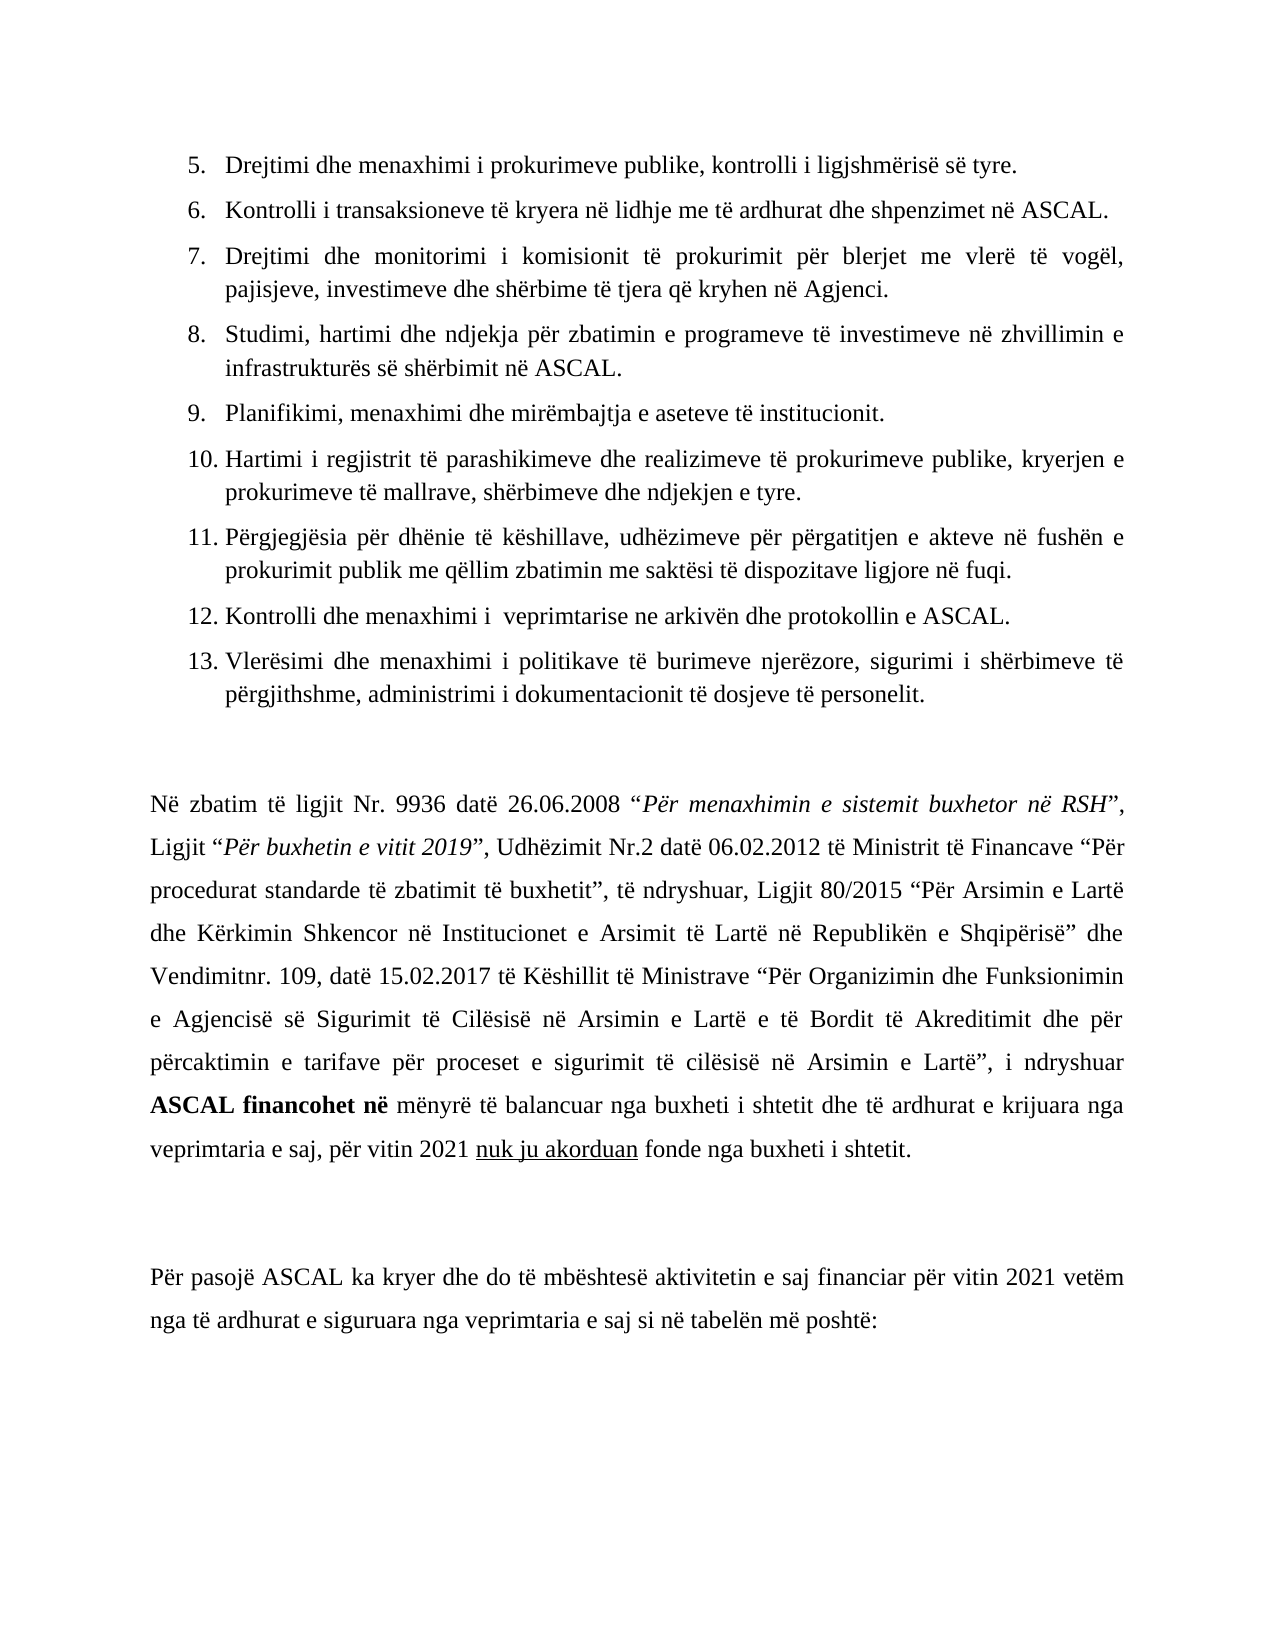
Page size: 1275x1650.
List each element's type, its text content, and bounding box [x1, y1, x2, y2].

text Për pasojë ASCAL ka kryer dhe do të mbështesë aktivitetin e saj financiar për vitin 2021 vetëm nga të ardhurat e siguruara nga veprimtaria e saj si në tabelën më poshtë: [150, 1262, 1125, 1333]
list Vlerësimi dhe menaxhimi i politikave të burimeve njerëzore, sigurimi i shërbimeve të përgjithshme, administrimi i dokumentacionit të dosjeve të personelit. [187, 646, 1125, 708]
list Përgjegjësia për dhënie të këshillave, udhëzimeve për përgatitjen e akteve në fushën e prokurimit publik me qëllim zbatimin me saktësi të dispozitave ligjore në fuqi. [187, 522, 1125, 584]
list Drejtimi dhe menaxhimi i prokurimeve publike, kontrolli i ligjshmërisë së tyre. [187, 150, 1125, 179]
list Planifikimi, menaxhimi dhe mirëmbajtja e aseteve të institucionit. [187, 398, 1125, 427]
list Kontrolli dhe menaxhimi i veprimtarise ne arkivën dhe protokollin e ASCAL. [187, 601, 1125, 629]
list Kontrolli i transaksioneve të kryera në lidhje me të ardhurat dhe shpenzimet në ASCAL. [187, 196, 1125, 224]
list Studimi, hartimi dhe ndjekja për zbatimin e programeve të investimeve në zhvillimin e infrastrukturës së shërbimit në ASCAL. [187, 319, 1125, 381]
list Drejtimi dhe monitorimi i komisionit të prokurimit për blerjet me vlerë të vogël, pajisjeve, investimeve dhe shërbime të tjera që kryhen në Agjenci. [187, 241, 1125, 303]
text Në zbatim të ligjit Nr. 9936 datë 26.06.2008 “Për menaxhimin e sistemit buxhetor në RSH”, Ligjit “Për buxhetin e vitit 2019”, Udhëzimit Nr.2 datë 06.02.2012 të Ministrit të Financave “Për procedurat standarde të zbatimit të buxhetit”, të ndryshuar, Ligjit 80/2015 “Për Arsimin e Lartë dhe Kërkimin Shkencor në Institucionet e Arsimit të Lartë në Republikën e Shqipërisë” dhe Vendimitnr. 109, datë 15.02.2017 të Këshillit të Ministrave “Për Organizimin dhe Funksionimin e Agjencisë së Sigurimit të Cilësisë në Arsimin e Lartë e të Bordit të Akreditimit dhe për përcaktimin e tarifave për proceset e sigurimit të cilësisë në Arsimin e Lartë”, i ndryshuar ASCAL financohet në mënyrë të balancuar nga buxheti i shtetit dhe të ardhurat e krijuara nga veprimtaria e saj, për vitin 2021 nuk ju akorduan fonde nga buxheti i shtetit. [150, 789, 1125, 1162]
list Hartimi i regjistrit të parashikimeve dhe realizimeve të prokurimeve publike, kryerjen e prokurimeve të mallrave, shërbimeve dhe ndjekjen e tyre. [187, 444, 1125, 505]
